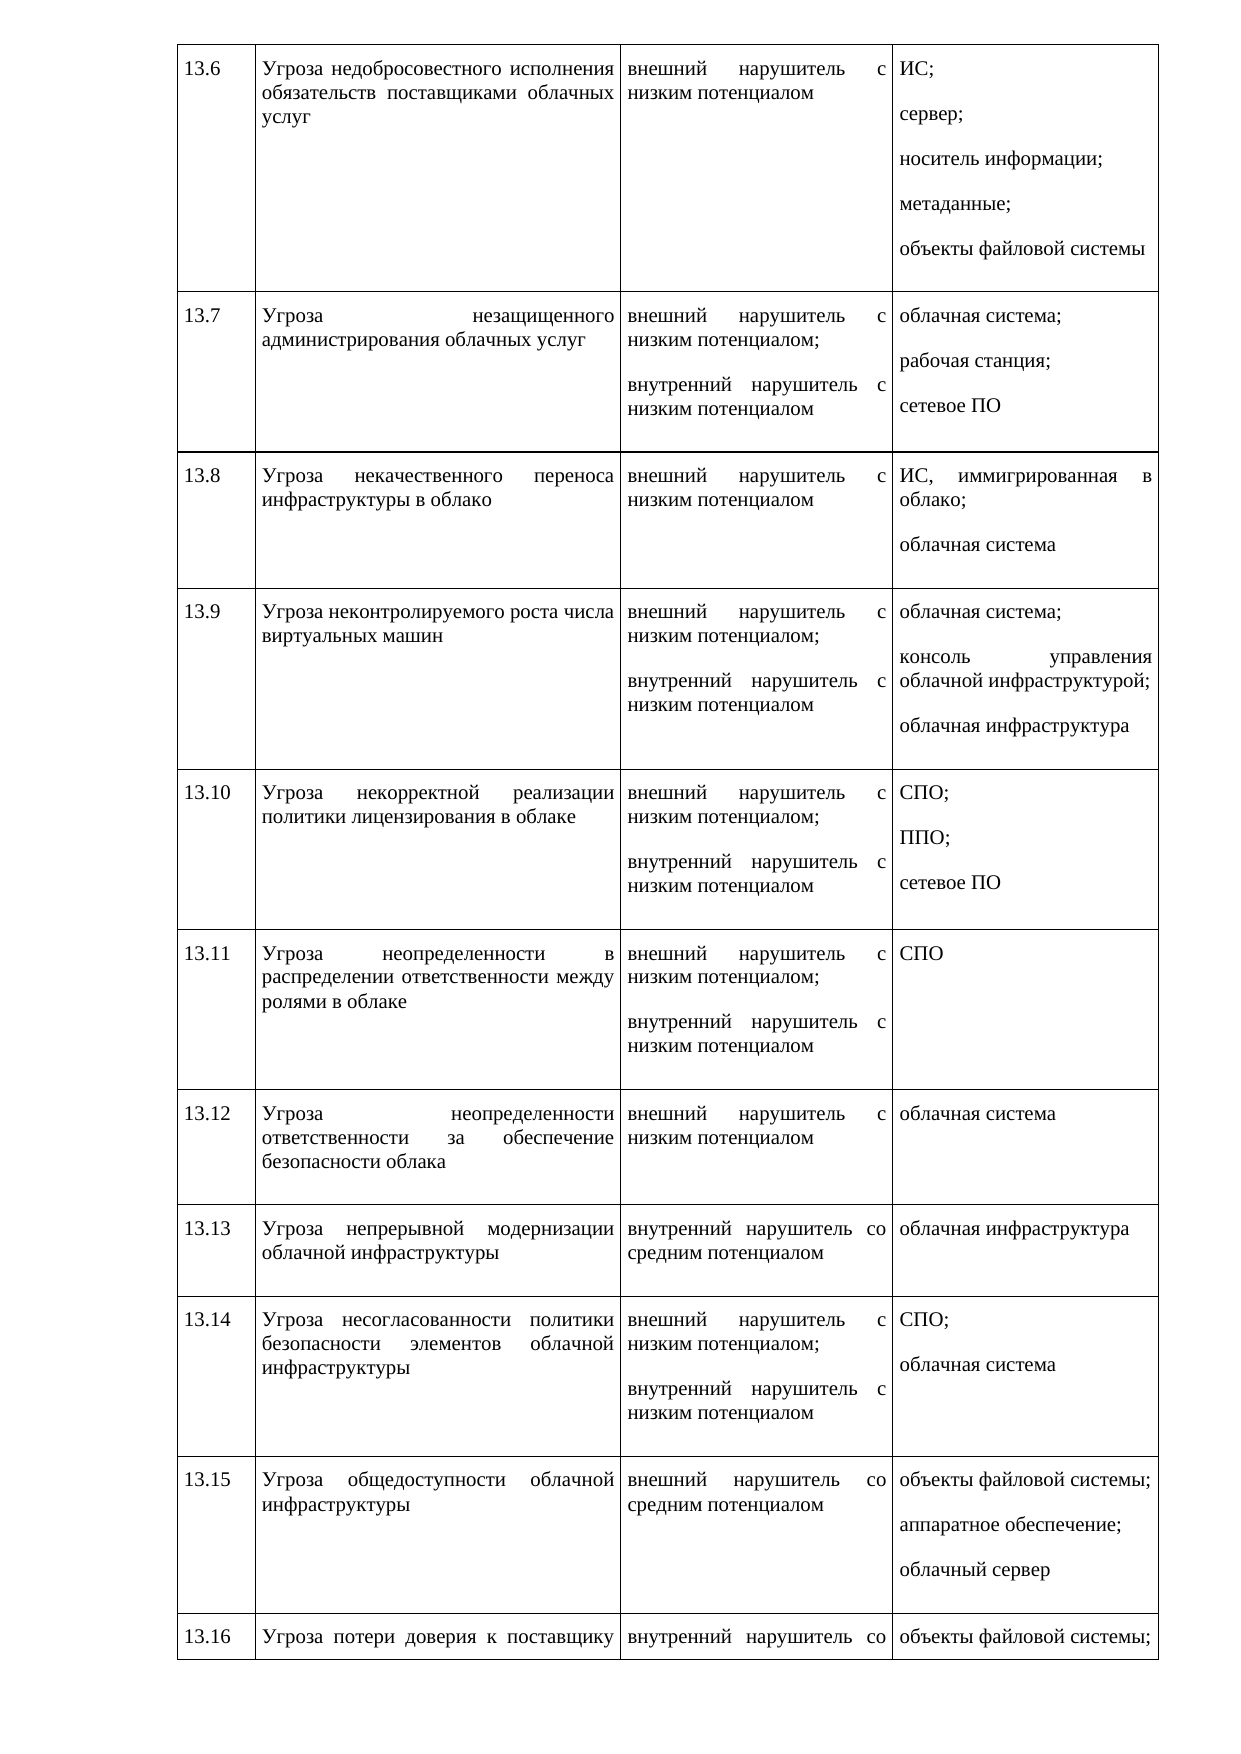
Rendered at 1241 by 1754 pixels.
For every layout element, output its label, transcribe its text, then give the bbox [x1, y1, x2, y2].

table_cell 13.15 [178, 1457, 255, 1613]
table_cell облачная система; рабочая станция; сетевое ПО [893, 292, 1158, 451]
table_cell внешний нарушитель с низким потенциалом; внутренний нарушитель с низким потенциалом [621, 930, 892, 1089]
table_cell Угроза некачественного переноса инфраструктуры в облако [256, 453, 620, 587]
table_cell ИС, иммигрированная в облако; облачная система [893, 453, 1158, 587]
table_cell 13.7 [178, 292, 255, 451]
table_cell Угроза несогласованности политики безопасности элементов облачной инфраструктуры [256, 1297, 620, 1456]
table_cell 13.16 [178, 1614, 255, 1659]
table_cell облачная инфраструктура [893, 1205, 1158, 1296]
table_cell 13.12 [178, 1090, 255, 1204]
table_cell внешний нарушитель с низким потенциалом [621, 453, 892, 587]
table_cell 13.10 [178, 770, 255, 929]
table_cell Угроза некорректной реализации политики лицензирования в облаке [256, 770, 620, 929]
table_cell Угроза неопределенности в распределении ответственности между ролями в облаке [256, 930, 620, 1089]
table_cell внутренний нарушитель со средним потенциалом [621, 1205, 892, 1296]
table_cell 13.13 [178, 1205, 255, 1296]
table_cell внешний нарушитель с низким потенциалом; внутренний нарушитель с низким потенциалом [621, 292, 892, 451]
table_cell 13.11 [178, 930, 255, 1089]
table_cell СПО; облачная система [893, 1297, 1158, 1456]
table_cell облачная система; консоль управления облачной инфраструктурой; облачная инфраструктура [893, 589, 1158, 768]
table_cell Угроза неопределенности ответственности за обеспечение безопасности облака [256, 1090, 620, 1204]
table_cell внешний нарушитель с низким потенциалом; внутренний нарушитель с низким потенциалом [621, 770, 892, 929]
table_cell Угроза непрерывной модернизации облачной инфраструктуры [256, 1205, 620, 1296]
table_cell 13.9 [178, 589, 255, 768]
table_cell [256, 1614, 620, 1659]
table_cell СПО [893, 930, 1158, 1089]
table_cell Угроза общедоступности облачной инфраструктуры [256, 1457, 620, 1613]
table_cell Угроза неконтролируемого роста числа виртуальных машин [256, 589, 620, 768]
table_cell ИС; сервер; носитель информации; метаданные; объекты файловой системы [893, 45, 1158, 291]
table_cell внешний нарушитель с низким потенциалом [621, 1090, 892, 1204]
table_cell внешний нарушитель со средним потенциалом [621, 1457, 892, 1613]
table_cell Угроза недобросовестного исполнения обязательств поставщиками облачных услуг [256, 45, 620, 291]
table_cell СПО; ППО; сетевое ПО [893, 770, 1158, 929]
table_cell Угроза незащищенного администрирования облачных услуг [256, 292, 620, 451]
table_cell 13.8 [178, 453, 255, 587]
table_cell 13.6 [178, 45, 255, 291]
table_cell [893, 1614, 1158, 1659]
table_cell объекты файловой системы; аппаратное обеспечение; облачный сервер [893, 1457, 1158, 1613]
table_cell облачная система [893, 1090, 1158, 1204]
table_cell внешний нарушитель с низким потенциалом; внутренний нарушитель с низким потенциалом [621, 1297, 892, 1456]
table_cell внешний нарушитель с низким потенциалом; внутренний нарушитель с низким потенциалом [621, 589, 892, 768]
table_cell 13.14 [178, 1297, 255, 1456]
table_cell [621, 1614, 892, 1659]
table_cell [621, 45, 892, 291]
